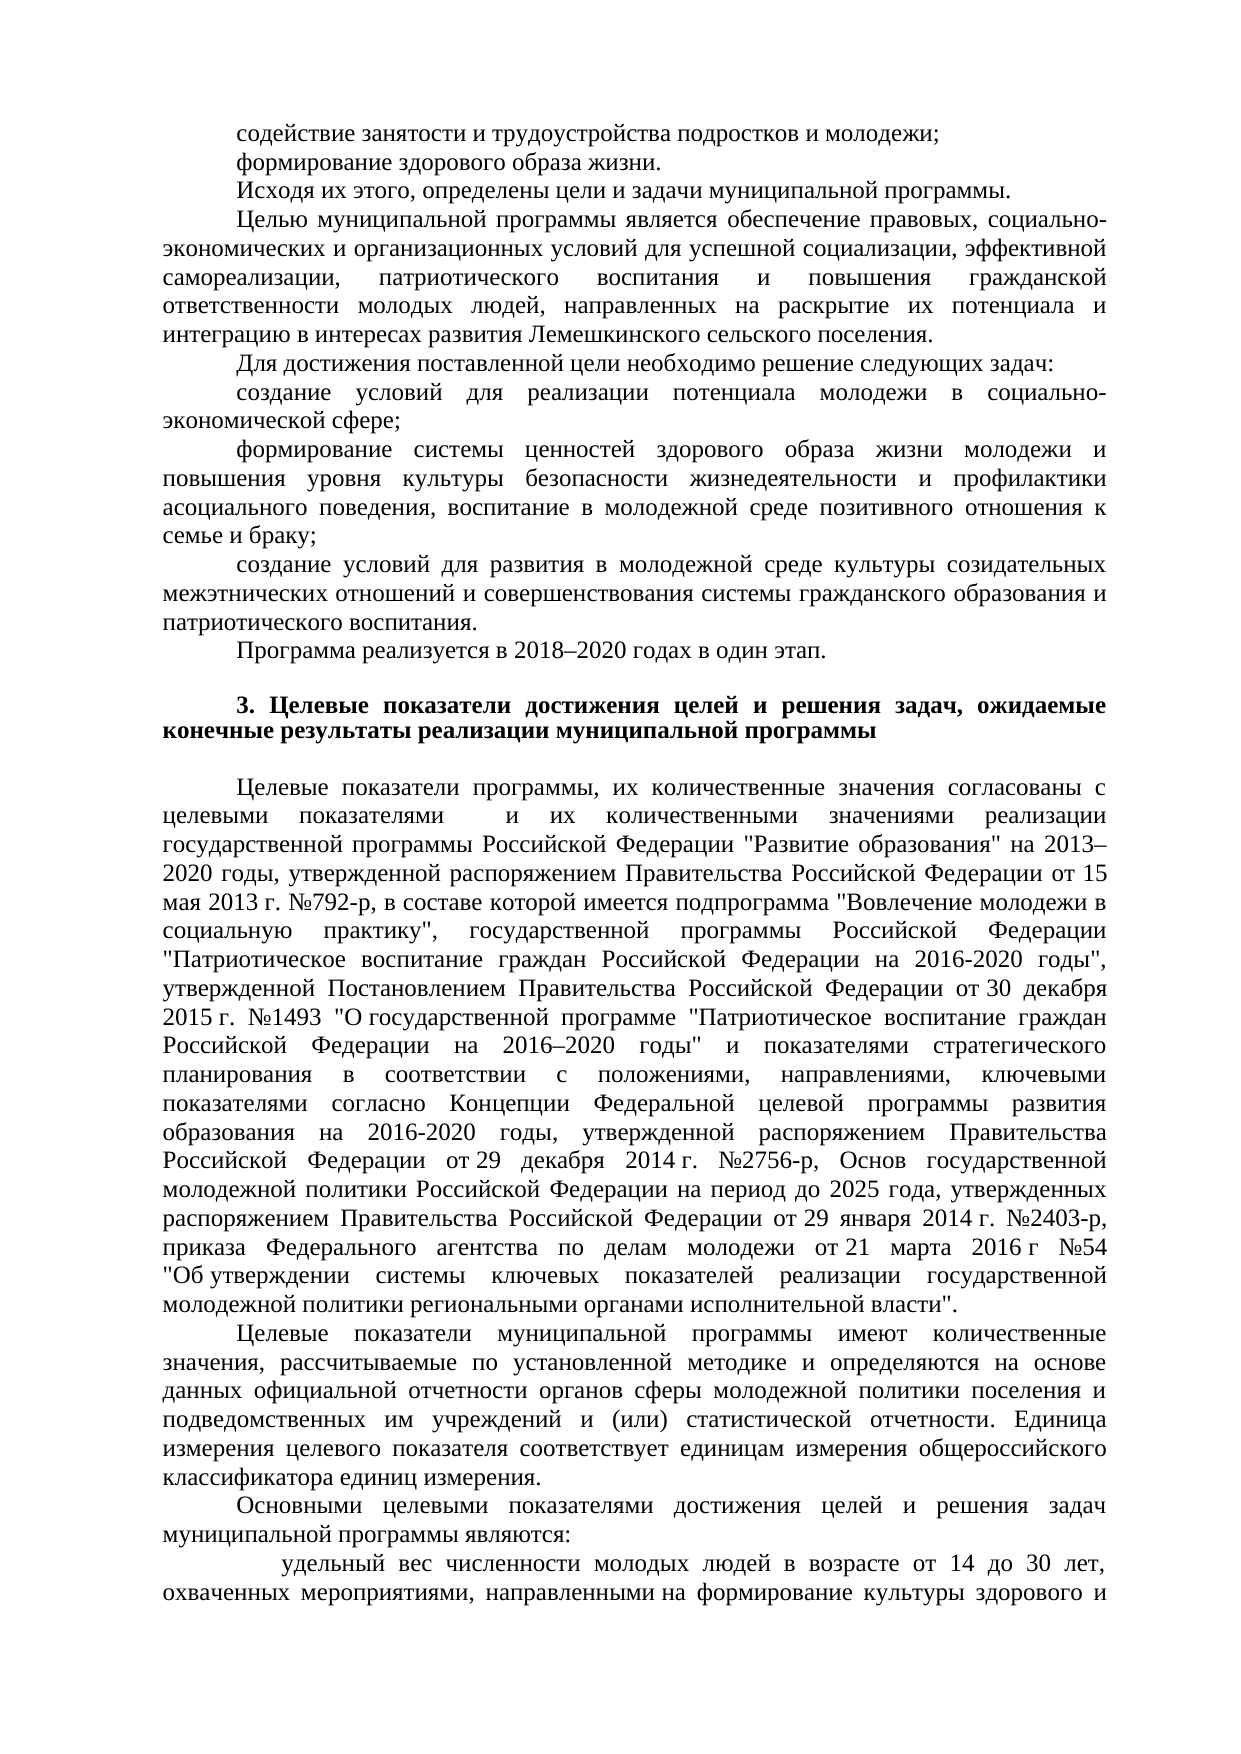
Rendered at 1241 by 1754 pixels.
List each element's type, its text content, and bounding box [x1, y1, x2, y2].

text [162, 1548, 1107, 1606]
text Для достижения поставленной цели необходимо решение следующих задач: [162, 348, 1107, 377]
text 3. Целевые показатели достижения целей и решения задач, ожидаемые конечные результаты реализации муниципальной программы [162, 693, 1107, 743]
text формирование здорового образа жизни. [162, 147, 1107, 176]
text Целью муниципальной программы является обеспечение правовых, социально-экономических и организационных условий для успешной социализации, эффективной самореализации, патриотического воспитания и повышения гражданской ответственности молодых людей, направленных на раскрытие их потенциала и интеграцию в интересах развития Лемешкинского сельского поселения. [162, 204, 1107, 348]
text Программа реализуется в 2018–2020 годах в один этап. [162, 636, 1107, 664]
text содействие занятости и трудоустройства подростков и молодежи; [162, 118, 1107, 147]
text создание условий для реализации потенциала молодежи в социально-экономической сфере; [162, 377, 1107, 434]
text Целевые показатели программы, их количественные значения согласованы с целевыми показателями и их количественными значениями реализации государственной программы Российской Федерации "Развитие образования" на 2013–2020 годы, утвержденной распоряжением Правительства Российской Федерации от 15 мая 2013 г. №792-р, в составе которой имеется подпрограмма "Вовлечение молодежи в социальную практику", государственной программы Российской Федерации "Патриотическое воспитание граждан Российской Федерации на 2016-2020 годы", утвержденной Постановлением Правительства Российской Федерации от 30 декабря 2015 г. №1493 "О государственной программе "Патриотическое воспитание граждан Российской Федерации на 2016–2020 годы" и показателями стратегического планирования в соответствии с положениями, направлениями, ключевыми показателями согласно Концепции Федеральной целевой программы развития образования на 2016-2020 годы, утвержденной распоряжением Правительства Российской Федерации от 29 декабря 2014 г. №2756-р, Основ государственной молодежной политики Российской Федерации на период до 2025 года, утвержденных распоряжением Правительства Российской Федерации от 29 января 2014 г. №2403-р, приказа Федерального агентства по делам молодежи от 21 марта 2016 г №54 "Об утверждении системы ключевых показателей реализации государственной молодежной политики региональными органами исполнительной власти". [162, 772, 1107, 1318]
text Исходя их этого, определены цели и задачи муниципальной программы. [162, 176, 1107, 204]
text Целевые показатели муниципальной программы имеют количественные значения, рассчитываемые по установленной методике и определяются на основе данных официальной отчетности органов сферы молодежной политики поселения и подведомственных им учреждений и (или) статистической отчетности. Единица измерения целевого показателя соответствует единицам измерения общероссийского классификатора единиц измерения. [162, 1318, 1107, 1491]
text создание условий для развития в молодежной среде культуры созидательных межэтнических отношений и совершенствования системы гражданского образования и патриотического воспитания. [162, 549, 1107, 636]
text формирование системы ценностей здорового образа жизни молодежи и повышения уровня культуры безопасности жизнедеятельности и профилактики асоциального поведения, воспитание в молодежной среде позитивного отношения к семье и браку; [162, 434, 1107, 549]
text Основными целевыми показателями достижения целей и решения задач муниципальной программы являются: [162, 1491, 1107, 1548]
